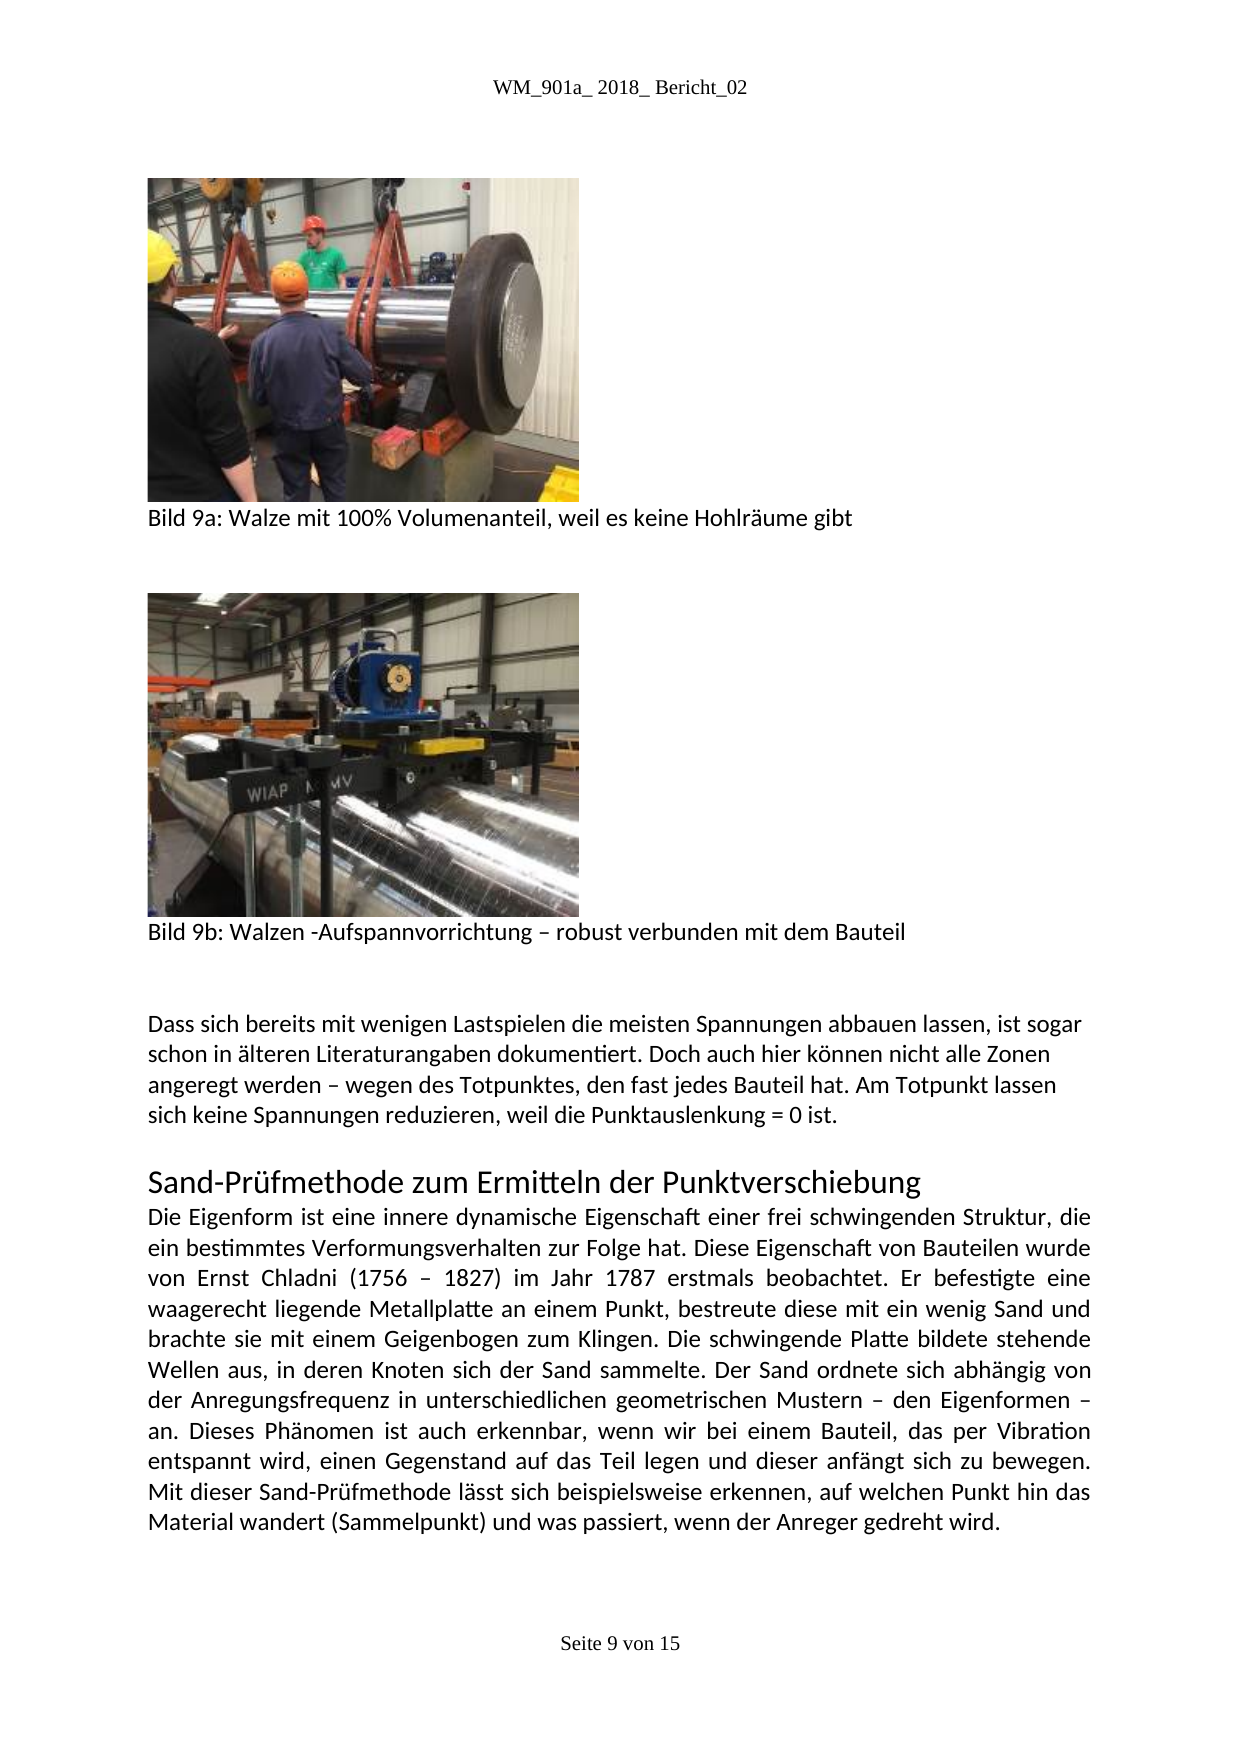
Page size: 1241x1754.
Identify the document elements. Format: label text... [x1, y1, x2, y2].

picture [147, 593, 579, 917]
text Dass sich bereits mit wenigen Lastspielen die meisten Spannungen abbauen lassen, ist sogar schon in älteren Literaturangaben dokumentiert. Doch auch hier können nicht alle Zonen angeregt werden – wegen des Totpunktes, den fast jedes Bauteil hat. Am Totpunkt lassen sich keine Spannungen reduzieren, weil die Punktauslenkung = 0 ist. [148, 1008, 1093, 1130]
text Die Eigenform ist eine innere dynamische Eigenschaft einer frei schwingenden Struktur, die ein bestimmtes Verformungsverhalten zur Folge hat. Diese Eigenschaft von Bauteilen wurde von Ernst Chladni (1756 – 1827) im Jahr 1787 erstmals beobachtet. Er befestigte eine waagerecht liegende Metallplatte an einem Punkt, bestreute diese mit ein wenig Sand und brachte sie mit einem Geigenbogen zum Klingen. Die schwingende Platte bildete stehende Wellen aus, in deren Knoten sich der Sand sammelte. Der Sand ordnete sich abhängig von der Anregungsfrequenz in unterschiedlichen geometrischen Mustern – den Eigenformen – an. Dieses Phänomen ist auch erkennbar, wenn wir bei einem Bauteil, das per Vibration entspannt wird, einen Gegenstand auf das Teil legen und dieser anfängt sich zu bewegen. Mit dieser Sand-Prüfmethode lässt sich beispielsweise erkennen, auf welchen Punkt hin das Material wandert (Sammelpunkt) und was passiert, wenn der Anreger gedreht wird. [148, 1201, 1093, 1537]
text Bild 9a: Walze mit 100% Volumenanteil, weil es keine Hohlräume gibt [148, 502, 1093, 532]
picture [147, 178, 579, 502]
text Bild 9b: Walzen -Aufspannvorrichtung – robust verbunden mit dem Bauteil [148, 916, 1093, 947]
text Sand-Prüfmethode zum Ermitteln der Punktverschiebung [148, 1161, 1093, 1201]
